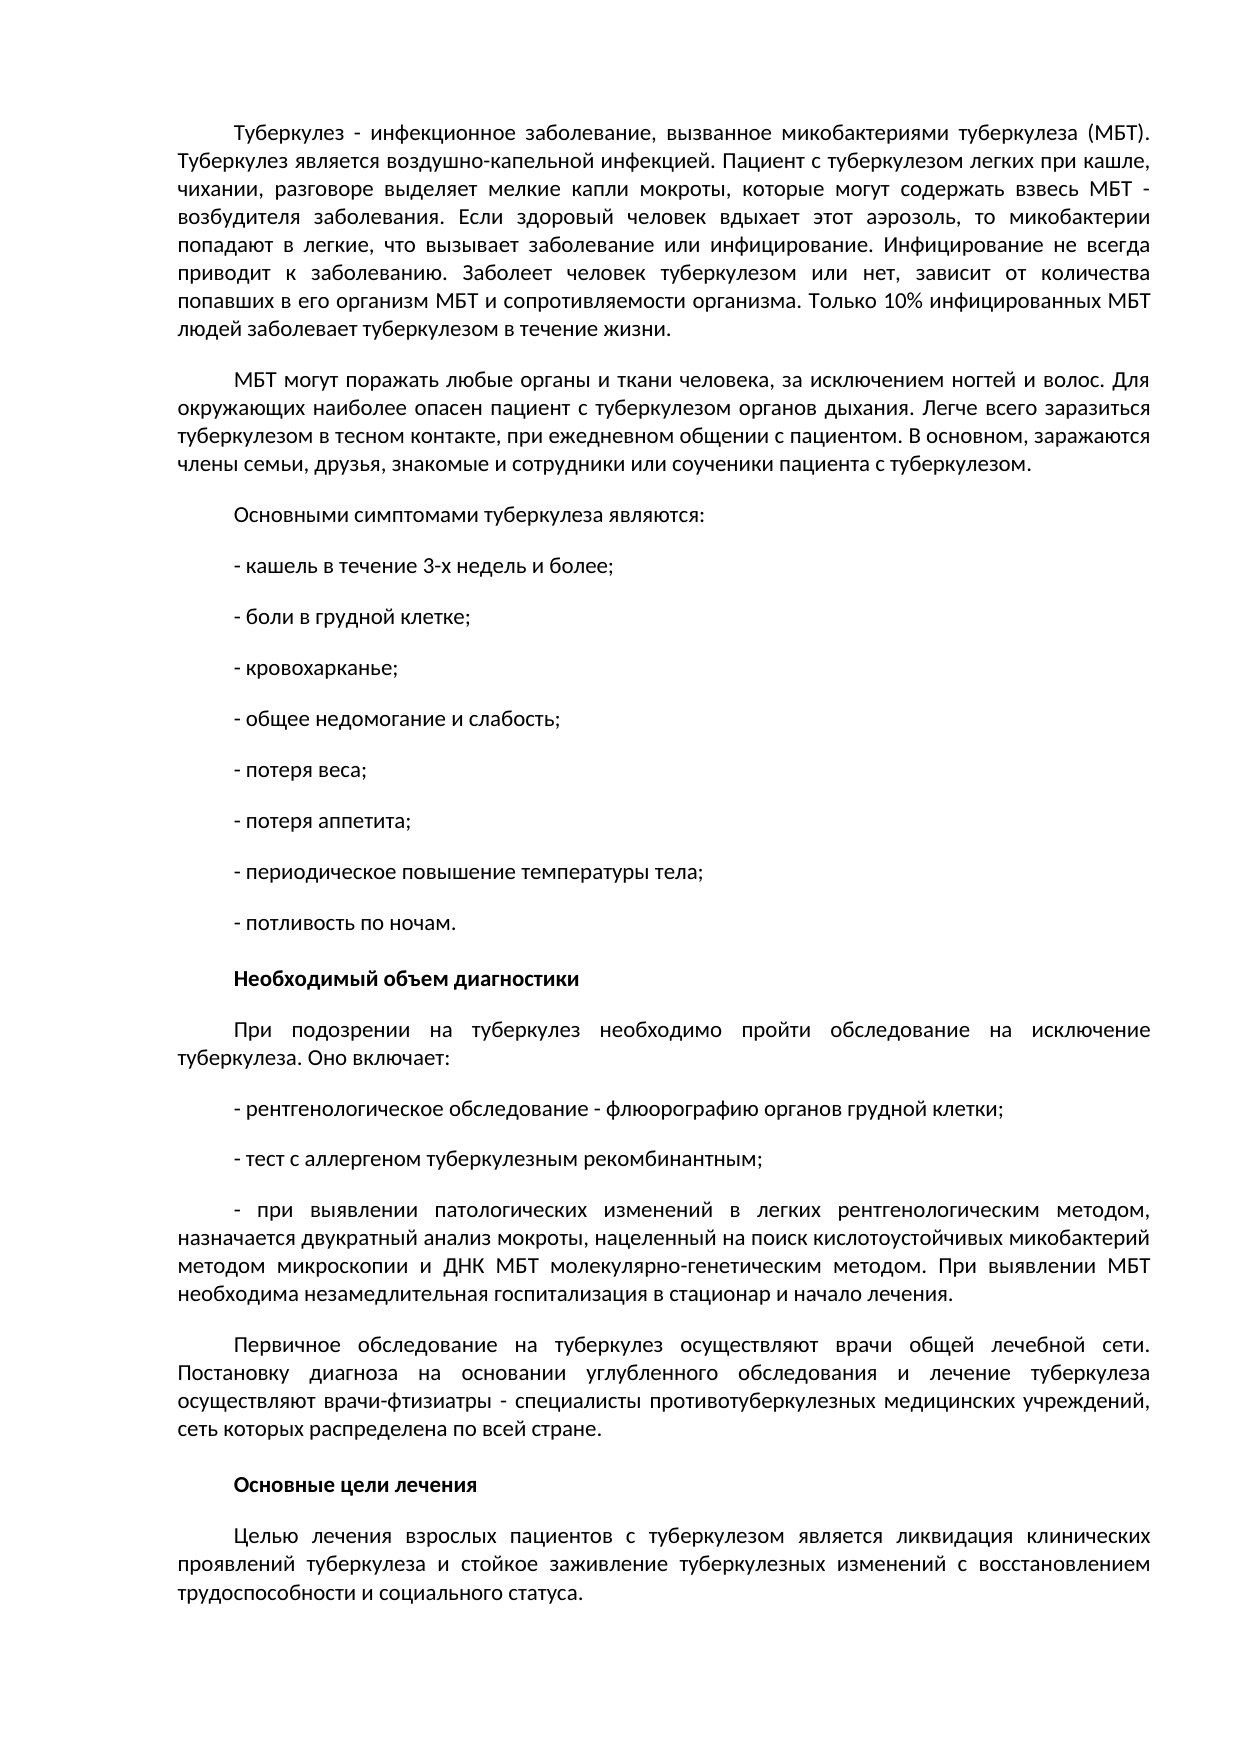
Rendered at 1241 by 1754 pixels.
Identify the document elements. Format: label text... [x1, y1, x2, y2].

text - рентгенологическое обследование - флюорографию органов грудной клетки; [177, 1094, 1152, 1122]
text Основными симптомами туберкулеза являются: [177, 500, 1152, 528]
text Туберкулез - инфекционное заболевание, вызванное микобактериями туберкулеза (МБТ). Туберкулез является воздушно-капельной инфекцией. Пациент с туберкулезом легких при кашле, чихании, разговоре выделяет мелкие капли мокроты, которые могут содержать взвесь МБТ - возбудителя заболевания. Если здоровый человек вдыхает этот аэрозоль, то микобактерии попадают в легкие, что вызывает заболевание или инфицирование. Инфицирование не всегда приводит к заболеванию. Заболеет человек туберкулезом или нет, зависит от количества попавших в его организм МБТ и сопротивляемости организма. Только 10% инфицированных МБТ людей заболевает туберкулезом в течение жизни. [177, 118, 1152, 342]
text При подозрении на туберкулез необходимо пройти обследование на исключение туберкулеза. Оно включает: [177, 1015, 1152, 1071]
text - при выявлении патологических изменений в легких рентгенологическим методом, назначается двукратный анализ мокроты, нацеленный на поиск кислотоустойчивых микобактерий методом микроскопии и ДНК МБТ молекулярно-генетическим методом. При выявлении МБТ необходима незамедлительная госпитализация в стационар и начало лечения. [177, 1196, 1152, 1308]
text - кашель в течение 3-х недель и более; [177, 551, 1152, 579]
text МБТ могут поражать любые органы и ткани человека, за исключением ногтей и волос. Для окружающих наиболее опасен пациент с туберкулезом органов дыхания. Легче всего заразиться туберкулезом в тесном контакте, при ежедневном общении с пациентом. В основном, заражаются члены семьи, друзья, знакомые и сотрудники или соученики пациента с туберкулезом. [177, 365, 1152, 477]
text - общее недомогание и слабость; [177, 704, 1152, 732]
title Основные цели лечения [177, 1471, 1152, 1499]
text - потеря аппетита; [177, 806, 1152, 834]
text - боли в грудной клетке; [177, 602, 1152, 630]
text - потливость по ночам. [177, 908, 1152, 936]
text - периодическое повышение температуры тела; [177, 857, 1152, 885]
text - тест с аллергеном туберкулезным рекомбинантным; [177, 1144, 1152, 1173]
text Первичное обследование на туберкулез осуществляют врачи общей лечебной сети. Постановку диагноза на основании углубленного обследования и лечение туберкулеза осуществляют врачи-фтизиатры - специалисты противотуберкулезных медицинских учреждений, сеть которых распределена по всей стране. [177, 1331, 1152, 1443]
text - потеря веса; [177, 755, 1152, 783]
title Необходимый объем диагностики [177, 964, 1152, 992]
text Целью лечения взрослых пациентов с туберкулезом является ликвидация клинических проявлений туберкулеза и стойкое заживление туберкулезных изменений с восстановлением трудоспособности и социального статуса. [177, 1522, 1152, 1606]
text - кровохарканье; [177, 653, 1152, 681]
